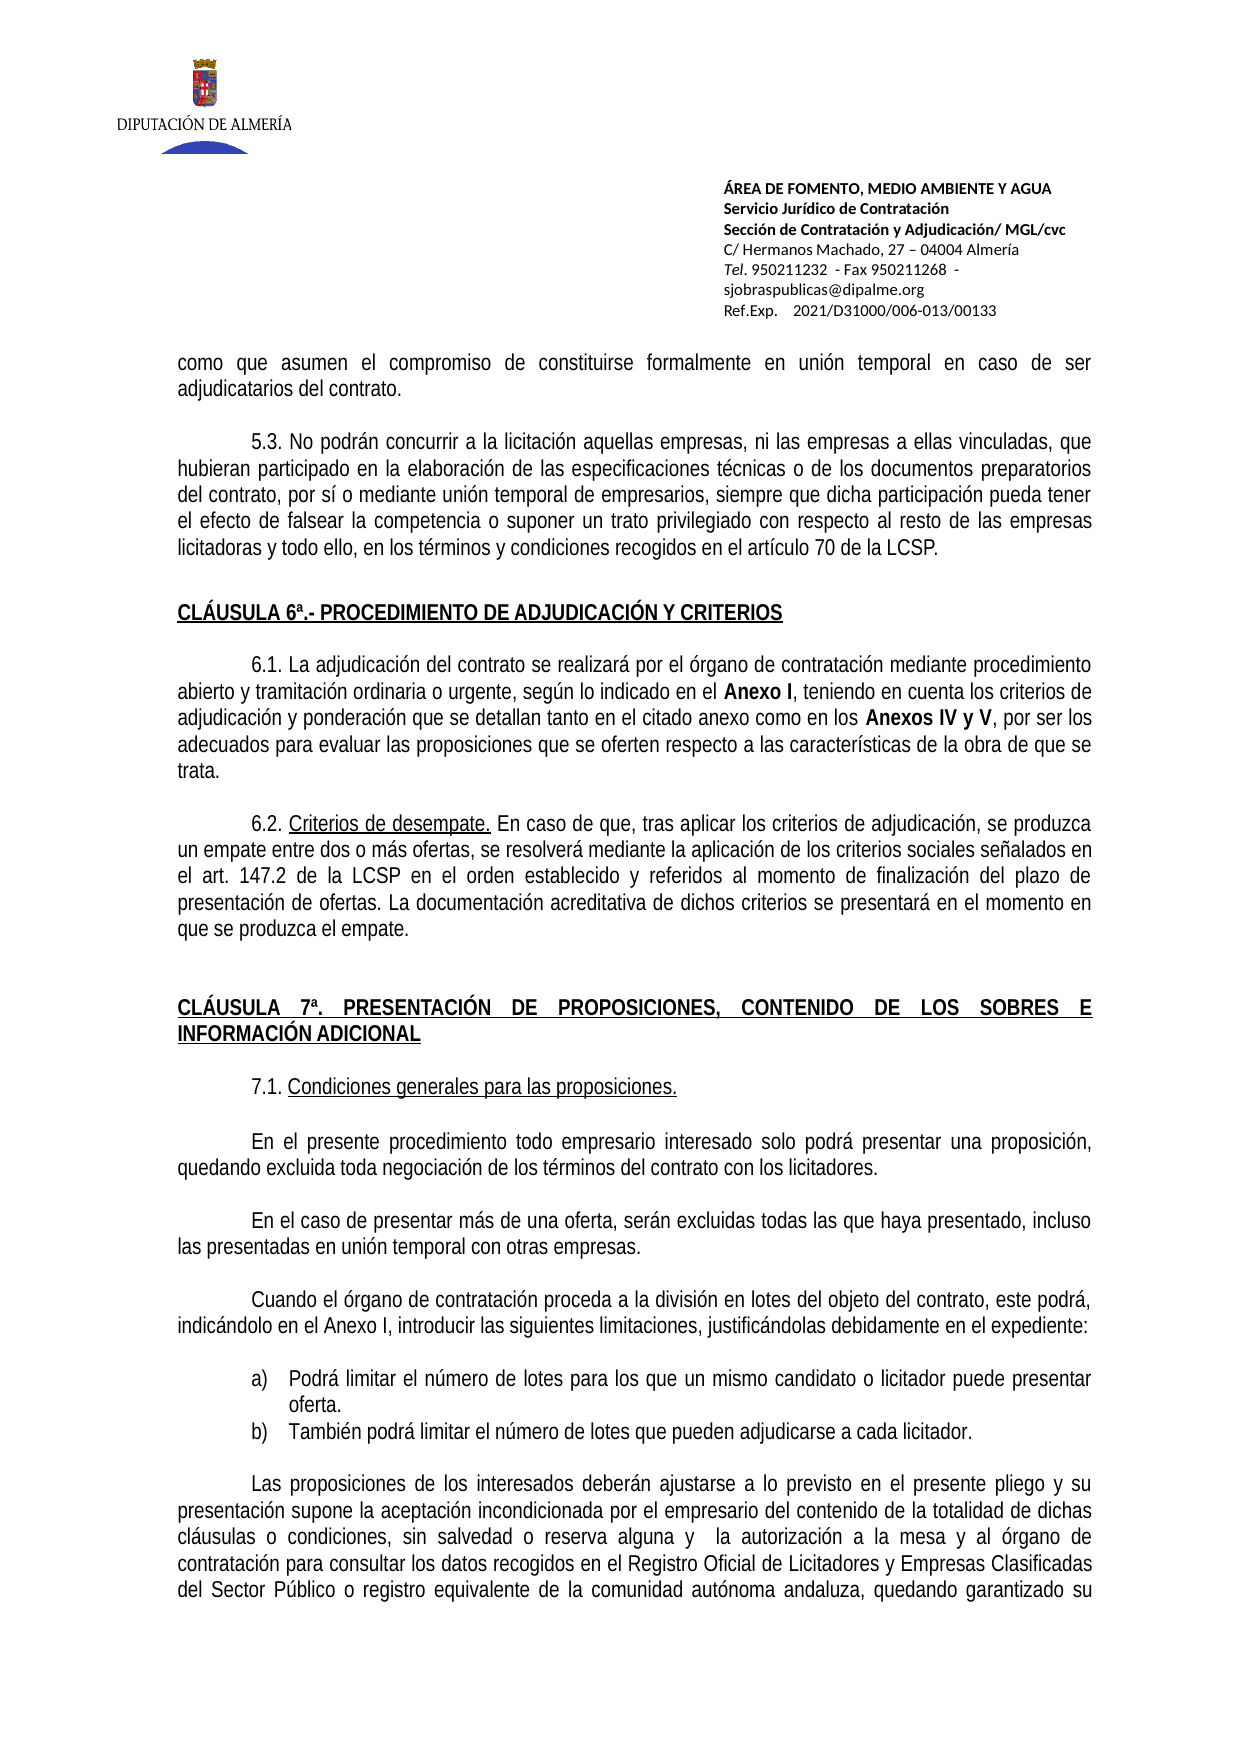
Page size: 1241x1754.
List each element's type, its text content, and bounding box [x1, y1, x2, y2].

list Podrá limitar el número de lotes para los que un mismo candidato o licitador puede presentar oferta. [251, 1365, 1093, 1418]
text En el presente procedimiento todo empresario interesado solo podrá presentar una proposición, quedando excluida toda negociación de los términos del contrato con los licitadores. [177, 1128, 1093, 1181]
text 5.3. No podrán concurrir a la licitación aquellas empresas, ni las empresas a ellas vinculadas, que hubieran participado en la elaboración de las especificaciones técnicas o de los documentos preparatorios del contrato, por sí o mediante unión temporal de empresarios, siempre que dicha participación pueda tener el efecto de falsear la competencia o suponer un trato privilegiado con respecto al resto de las empresas licitadoras y todo ello, en los términos y condiciones recogidos en el artículo 70 de la LCSP. [177, 428, 1092, 560]
text 6.1. La adjudicación del contrato se realizará por el órgano de contratación mediante procedimiento abierto y tramitación ordinaria o urgente, según lo indicado en el Anexo I, teniendo en cuenta los criterios de adjudicación y ponderación que se detallan tanto en el citado anexo como en los Anexos IV y V, por ser los adecuados para evaluar las proposiciones que se oferten respecto a las características de la obra de que se trata. [177, 651, 1092, 783]
picture [117, 59, 292, 154]
text CLÁUSULA 7ª. PRESENTACIÓN DE PROPOSICIONES, CONTENIDO DE LOS SOBRES E INFORMACIÓN ADICIONAL [177, 994, 1092, 1017]
text CLÁUSULA 7ª. PRESENTACIÓN DE PROPOSICIONES, CONTENIDO DE LOS SOBRES E INFORMACIÓN ADICIONAL [177, 1018, 1092, 1047]
text 7.1. Condiciones generales para las proposiciones. [177, 1073, 1093, 1099]
text En el caso de presentar más de una oferta, serán excluidas todas las que haya presentado, incluso las presentadas en unión temporal con otras empresas. [177, 1207, 1093, 1259]
list También podrá limitar el número de lotes que pueden adjudicarse a cada licitador. [251, 1418, 1092, 1444]
text Cuando el órgano de contratación proceda a la división en lotes del objeto del contrato, este podrá, indicándolo en el Anexo I, introducir las siguientes limitaciones, justificándolas debidamente en el expediente: [177, 1286, 1093, 1339]
text CLÁUSULA 6ª.- PROCEDIMIENTO DE ADJUDICACIÓN Y CRITERIOS [177, 599, 1092, 625]
text 6.2. Criterios de desempate. En caso de que, tras aplicar los criterios de adjudicación, se produzca un empate entre dos o más ofertas, se resolverá mediante la aplicación de los criterios sociales señalados en el art. 147.2 de la LCSP en el orden establecido y referidos al momento de finalización del plazo de presentación de ofertas. La documentación acreditativa de dichos criterios se presentará en el momento en que se produzca el empate. [177, 809, 1092, 941]
